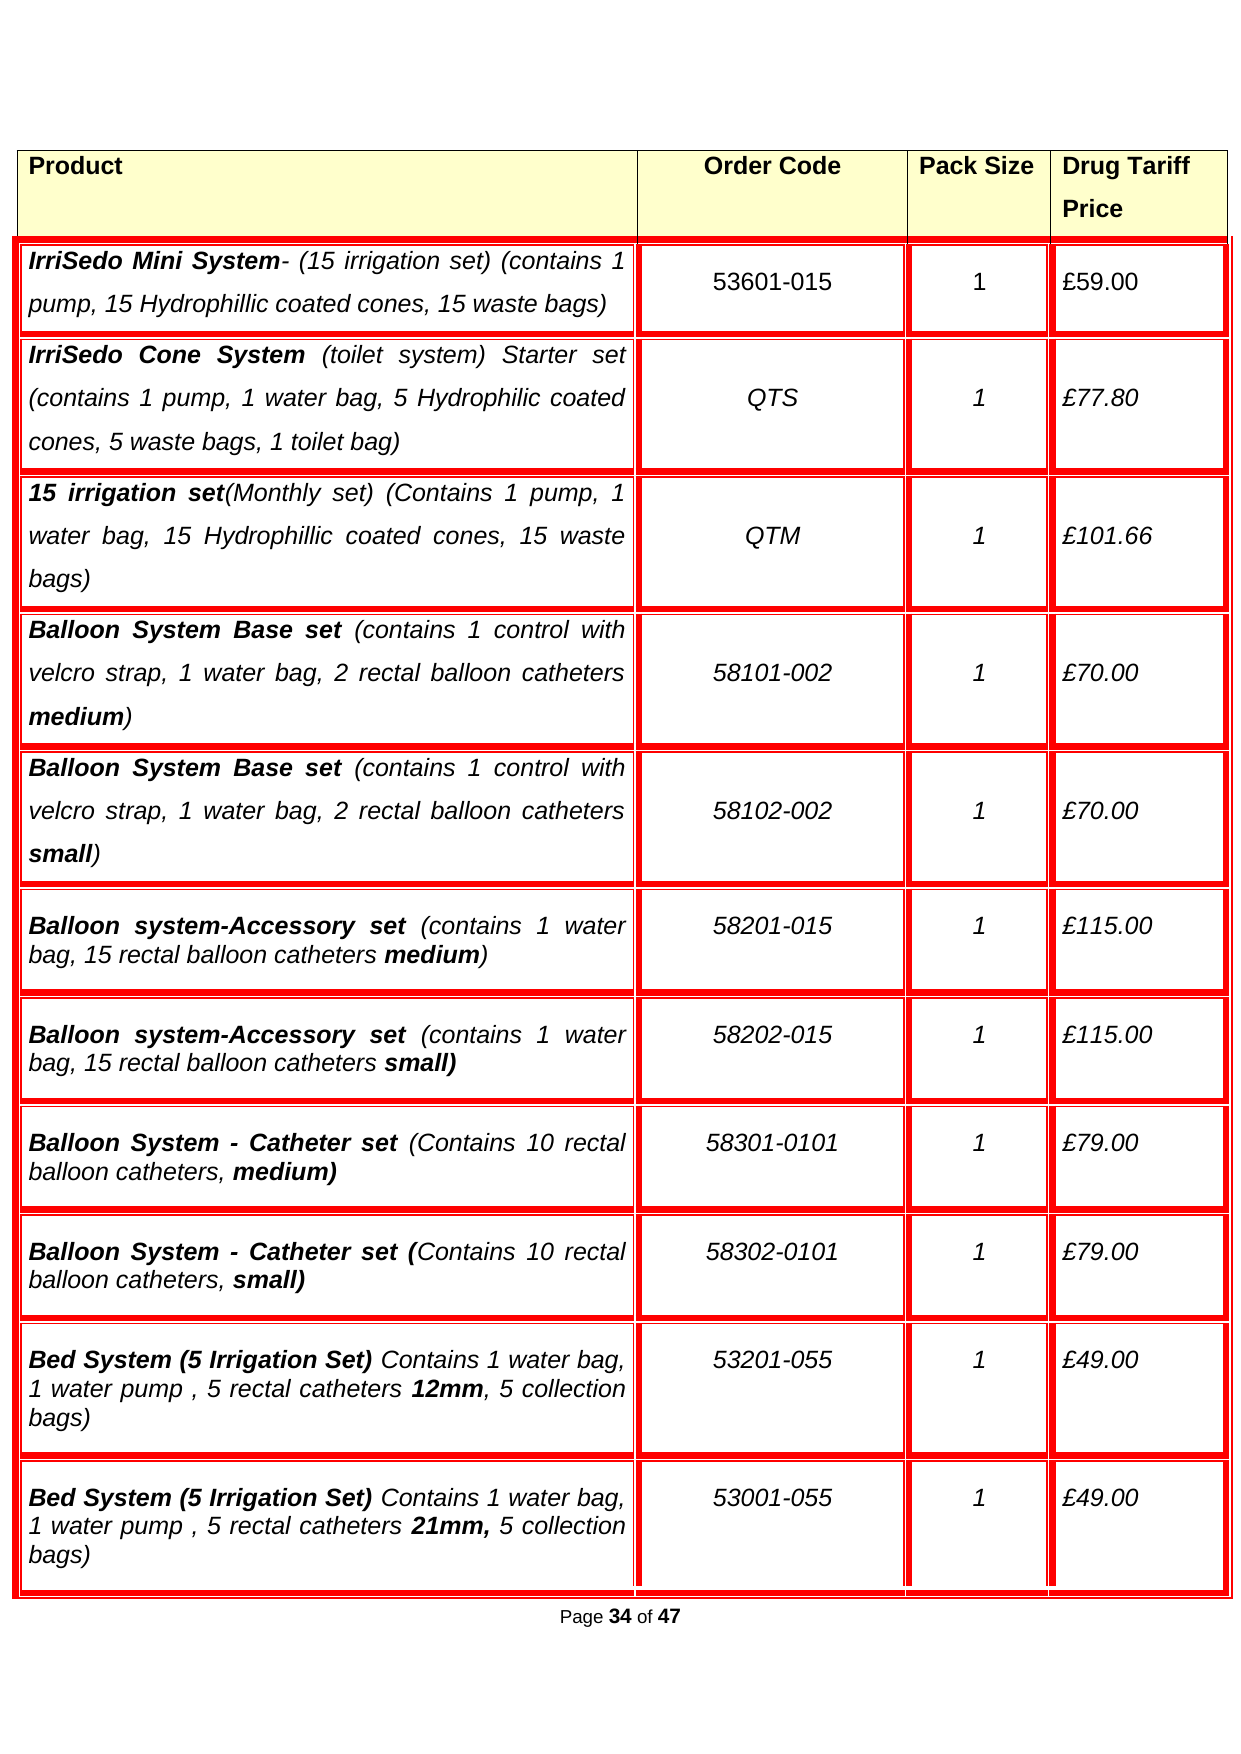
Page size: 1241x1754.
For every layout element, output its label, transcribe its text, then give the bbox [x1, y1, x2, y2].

table_cell 53001-055 [637, 1452, 908, 1589]
table_header Product [18, 151, 637, 236]
table_cell £101.66 [1056, 478, 1223, 606]
table_cell 58101-002 [642, 615, 903, 743]
table_cell QTS [642, 340, 903, 468]
table_cell 1 [912, 890, 1046, 989]
table_cell Balloon system-Accessory set (contains 1 water bag, 15 rectal balloon catheters medium) [22, 890, 633, 989]
table_cell 1 [912, 1107, 1046, 1206]
table_cell 58201-015 [642, 890, 903, 989]
table_cell IrriSedo Mini System- (15 irrigation set) (contains 1 pump, 15 Hydrophillic coated cones, 15 waste bags) [22, 246, 633, 331]
table_cell 1 [912, 1216, 1046, 1315]
table_cell £79.00 [1056, 1107, 1223, 1206]
table_cell 1 [912, 615, 1046, 743]
table_cell £79.00 [1056, 1216, 1223, 1315]
table_cell Balloon System - Catheter set (Contains 10 rectal balloon catheters, medium) [22, 1107, 633, 1206]
table_cell 15 irrigation set(Monthly set) (Contains 1 pump, 1 water bag, 15 Hydrophillic coated cones, 15 waste bags) [22, 478, 633, 606]
table_cell 1 [912, 753, 1046, 881]
table_header Order Code [638, 151, 907, 236]
table_cell £49.00 [1051, 1462, 1223, 1589]
table_cell 58102-002 [642, 753, 903, 881]
table_cell £59.00 [1056, 246, 1223, 331]
table_cell £77.80 [1056, 340, 1223, 468]
table_header Pack Size [908, 151, 1050, 236]
table_cell £70.00 [1056, 753, 1223, 881]
table_cell QTM [642, 478, 903, 606]
table_cell Balloon system-Accessory set (contains 1 water bag, 15 rectal balloon catheters small) [22, 999, 633, 1098]
table_cell Balloon System Base set (contains 1 control with velcro strap, 1 water bag, 2 rectal balloon catheters small) [22, 753, 633, 881]
table_header Drug Tariff Price [1051, 151, 1227, 236]
table_cell 58202-015 [642, 999, 903, 1098]
table_cell £115.00 [1056, 890, 1223, 989]
table_cell 1 [912, 478, 1046, 606]
table_cell 1 [912, 246, 1046, 331]
table_cell 53601-015 [642, 246, 903, 331]
table_cell 1 [912, 340, 1046, 468]
table_cell 58302-0101 [642, 1216, 903, 1315]
table_cell Bed System (5 Irrigation Set) Contains 1 water bag, 1 water pump , 5 rectal catheters 21mm, 5 collection bags) [19, 1452, 637, 1589]
table_cell 1 [908, 1452, 1051, 1589]
table_cell Balloon System Base set (contains 1 control with velcro strap, 1 water bag, 2 rectal balloon catheters medium) [22, 615, 633, 743]
table_cell 1 [912, 1324, 1046, 1452]
table_cell 53201-055 [642, 1324, 903, 1452]
table_cell 1 [912, 999, 1046, 1098]
table_cell Bed System (5 Irrigation Set) Contains 1 water bag, 1 water pump , 5 rectal catheters 12mm, 5 collection bags) [22, 1324, 633, 1452]
table_cell 58301-0101 [642, 1107, 903, 1206]
table_cell IrriSedo Cone System (toilet system) Starter set (contains 1 pump, 1 water bag, 5 Hydrophilic coated cones, 5 waste bags, 1 toilet bag) [22, 340, 633, 468]
table_cell Balloon System - Catheter set (Contains 10 rectal balloon catheters, small) [22, 1216, 633, 1315]
table_cell £115.00 [1056, 999, 1223, 1098]
table_cell £49.00 [1056, 1324, 1223, 1452]
table_cell £70.00 [1056, 615, 1223, 743]
